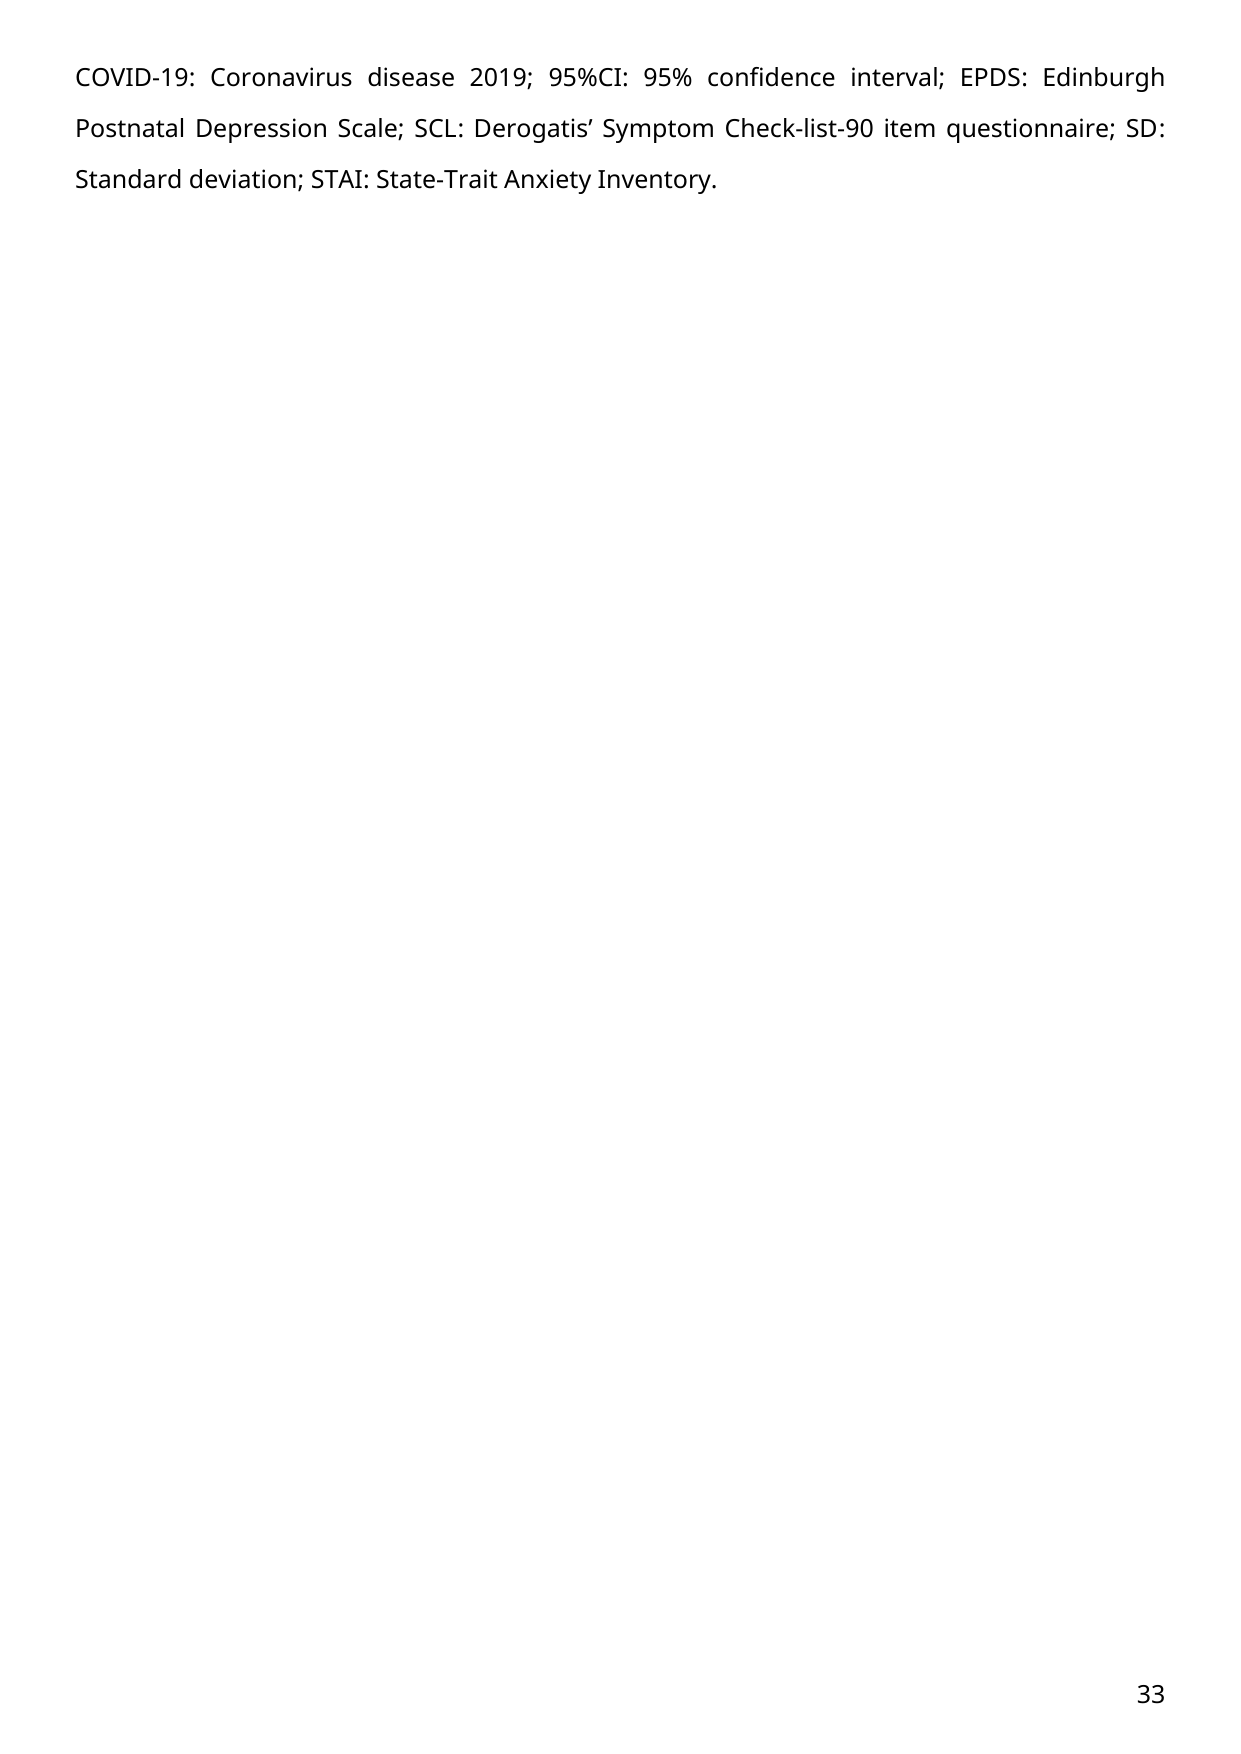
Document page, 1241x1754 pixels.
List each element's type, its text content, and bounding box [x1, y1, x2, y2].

text COVID-19: Coronavirus disease 2019; 95%CI: 95% confidence interval; EPDS: Edinburgh Postnatal Depression Scale; SCL: Derogatis’ Symptom Check-list-90 item questionnaire; SD: Standard deviation; STAI: State-Trait Anxiety Inventory. [75, 59, 1165, 195]
